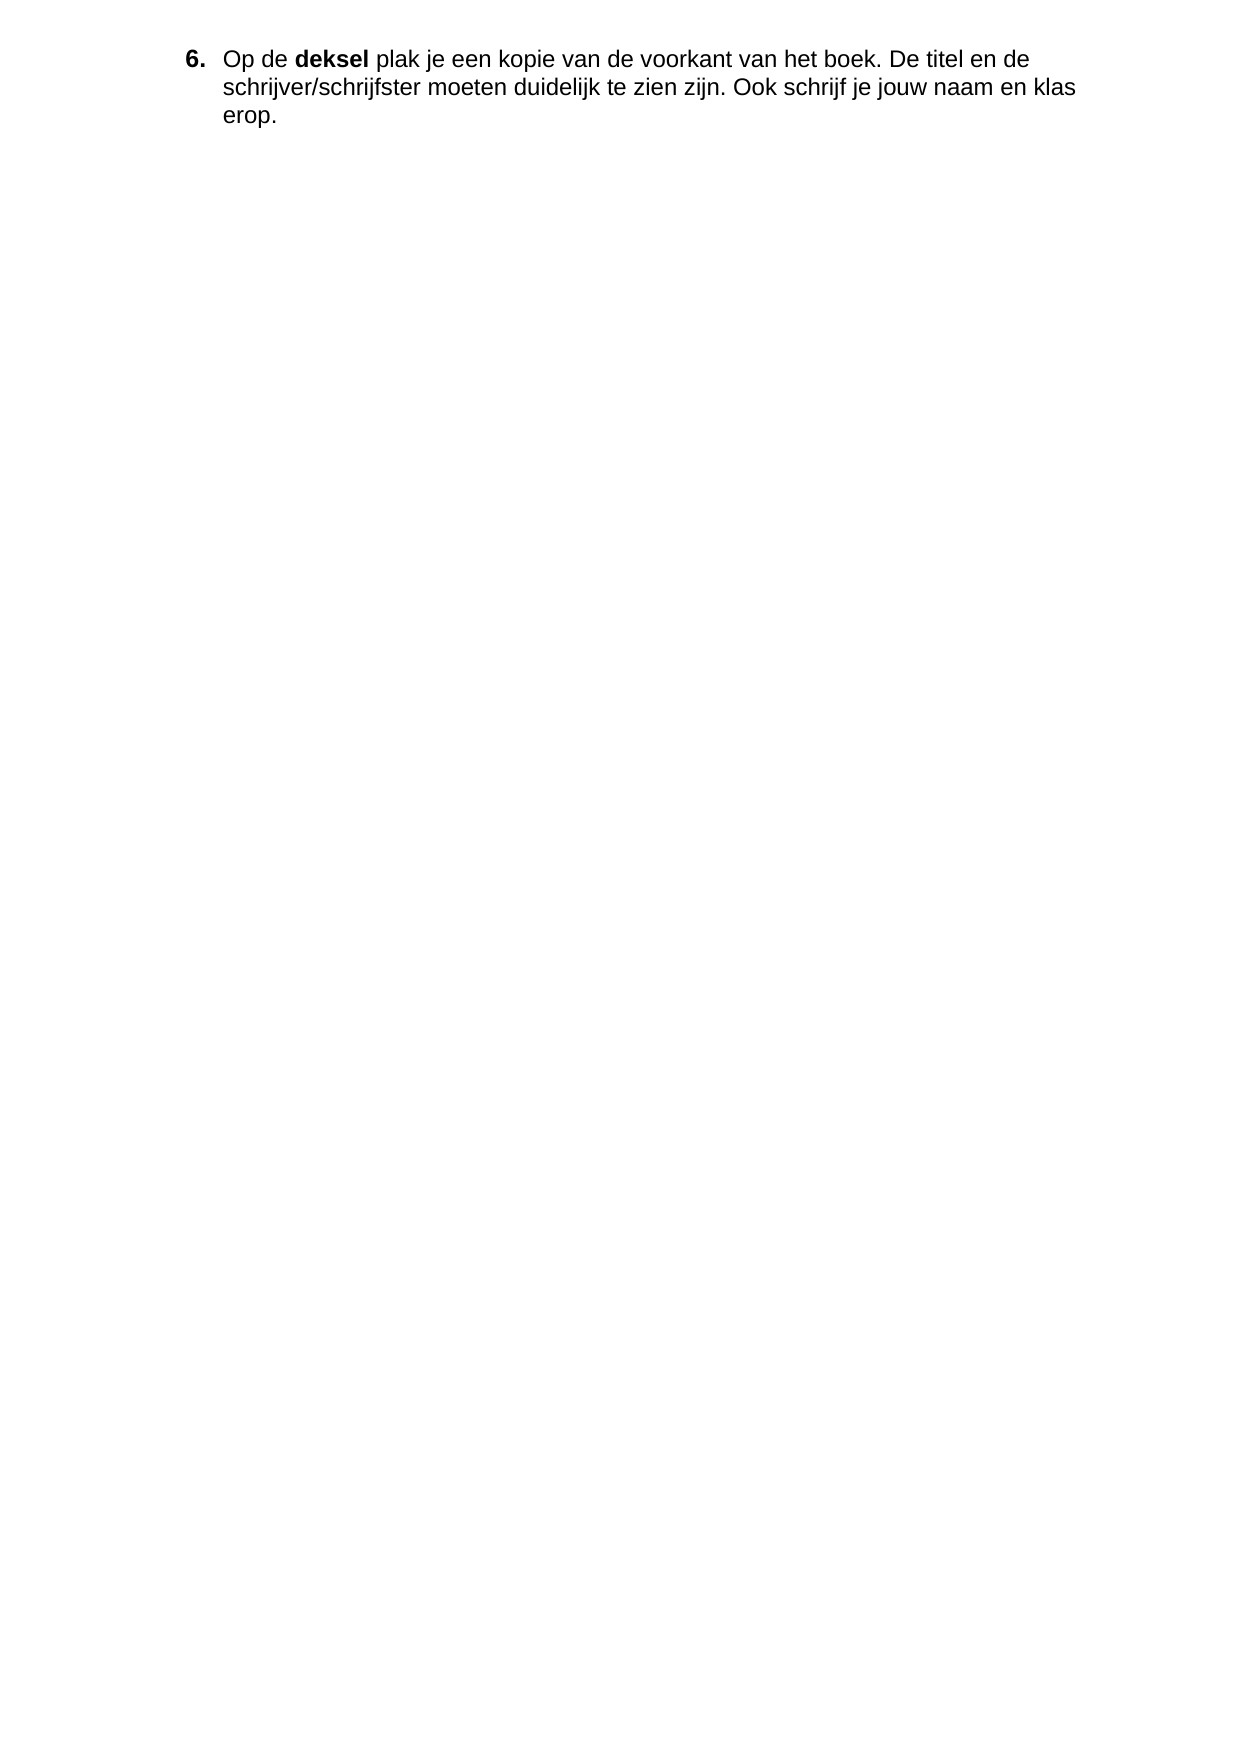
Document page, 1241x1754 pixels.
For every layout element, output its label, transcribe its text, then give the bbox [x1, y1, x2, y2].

list Op de deksel plak je een kopie van de voorkant van het boek. De titel en de schrijver/schrijfster moeten duidelijk te zien zijn. Ook schrijf je jouw naam en klas erop. [185, 44, 1093, 128]
